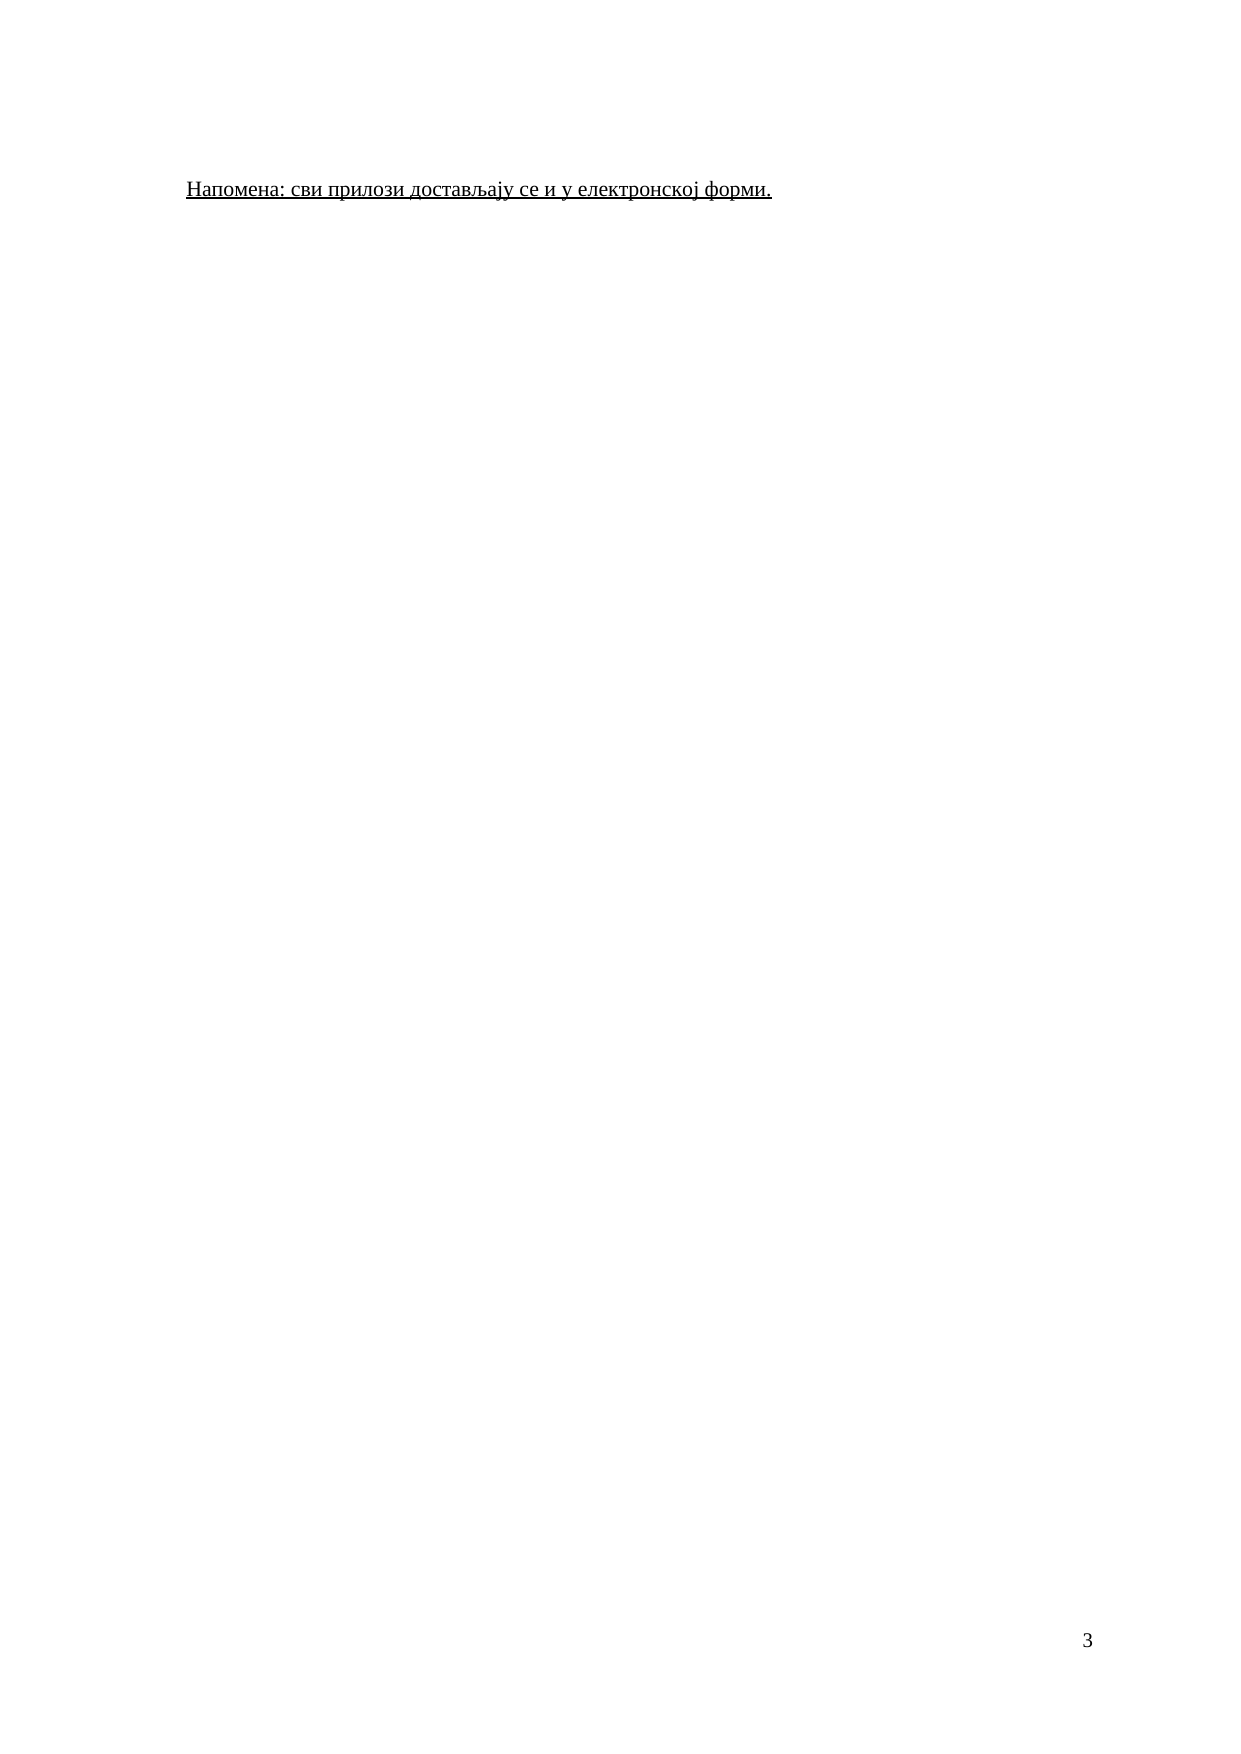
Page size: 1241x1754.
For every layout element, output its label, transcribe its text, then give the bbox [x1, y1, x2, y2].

text Напомена: сви прилози достављају се и у електронској форми. [148, 176, 1093, 201]
